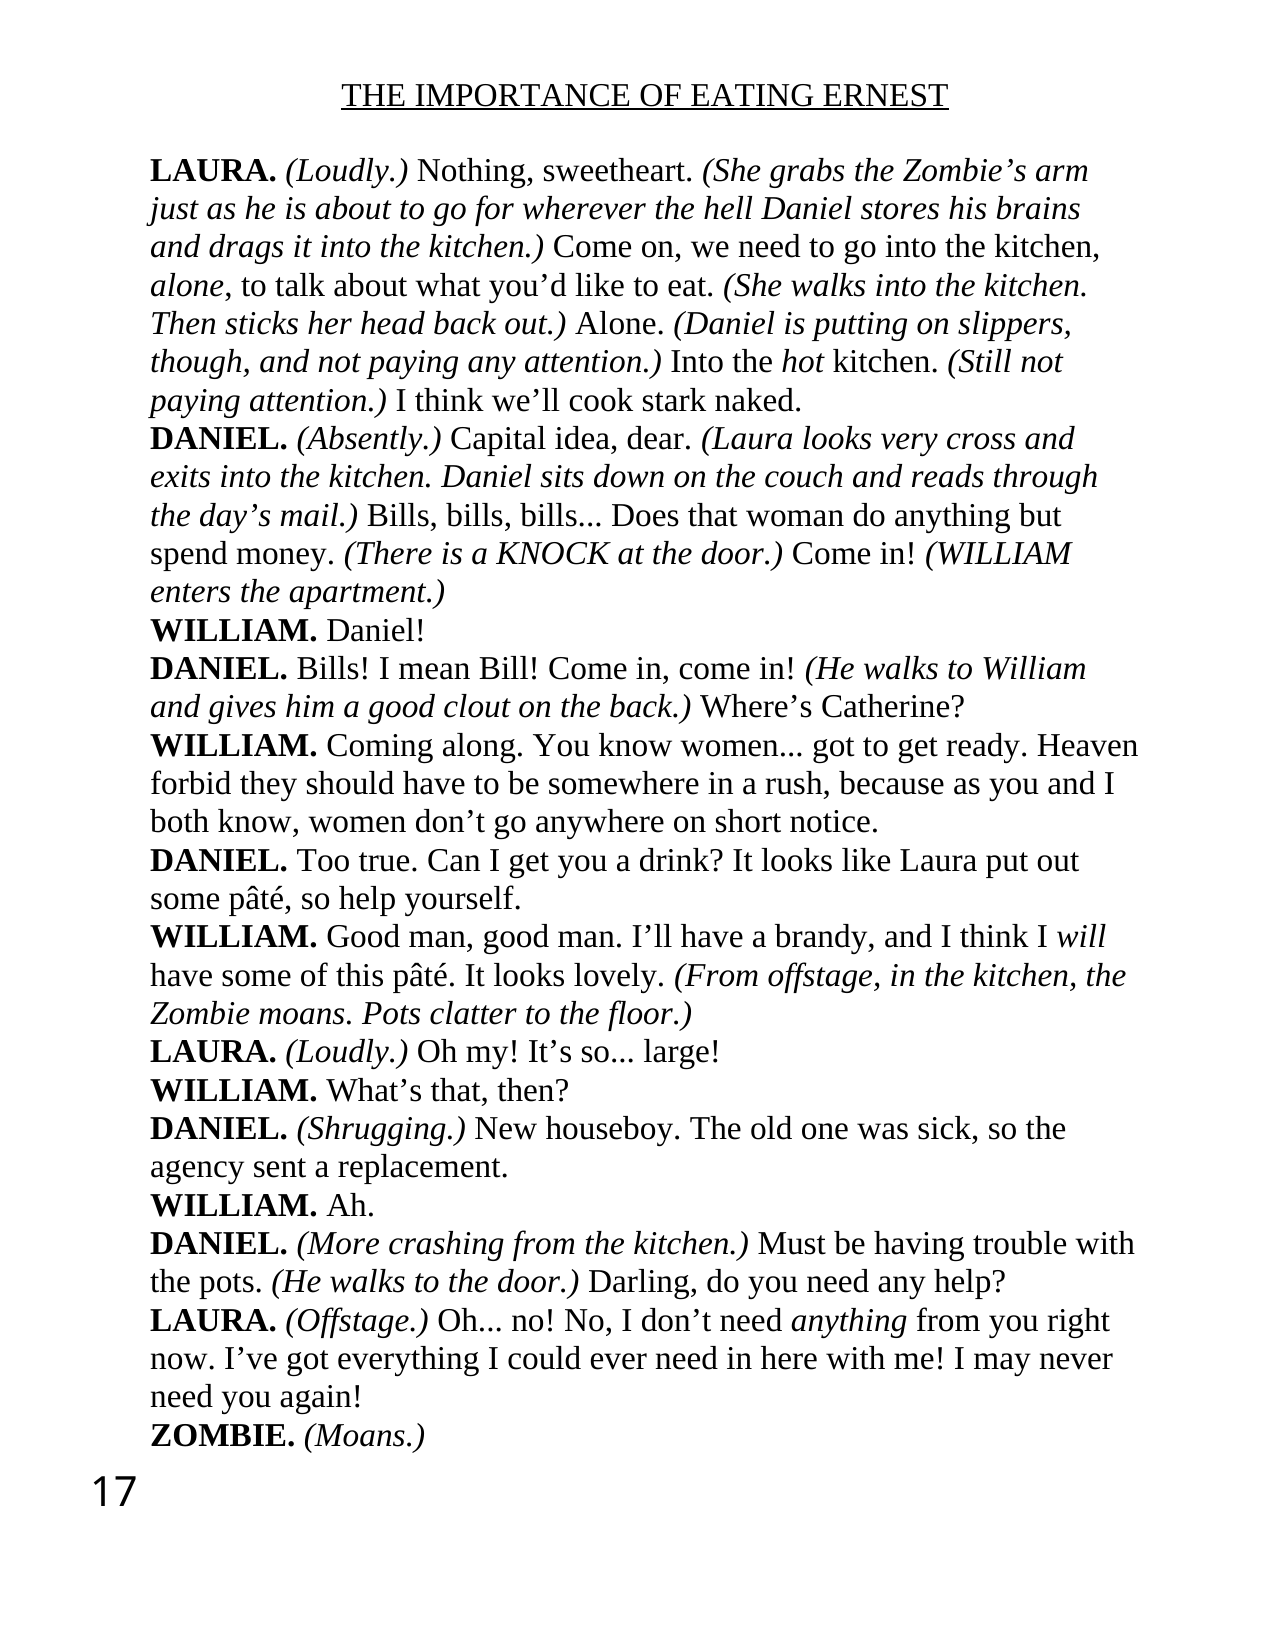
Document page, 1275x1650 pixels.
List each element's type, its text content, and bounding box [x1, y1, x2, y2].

text DANIEL. Bills! I mean Bill! Come in, come in! (He walks to William and gives him a good clout on the back.) Where’s Catherine? [150, 648, 1140, 725]
text DANIEL. Too true. Can I get you a drink? It looks like Laura put out some pâté, so help yourself. [150, 840, 1140, 917]
text WILLIAM. Daniel! [150, 610, 1140, 648]
text WILLIAM. What’s that, then? [150, 1070, 1140, 1108]
text WILLIAM. Ah. [150, 1185, 1140, 1223]
text WILLIAM. Coming along. You know women... got to get ready. Heaven forbid they should have to be somewhere in a rush, because as you and I both know, women don’t go anywhere on short notice. [150, 725, 1140, 840]
text LAURA. (Loudly.) Nothing, sweetheart. (She grabs the Zombie’s arm just as he is about to go for wherever the hell Daniel stores his brains and drags it into the kitchen.) Come on, we need to go into the kitchen, alone, to talk about what you’d like to eat. (She walks into the kitchen. Then sticks her head back out.) Alone. (Daniel is putting on slippers, though, and not paying any attention.) Into the hot kitchen. (Still not paying attention.) I think we’ll cook stark naked. [150, 150, 1140, 418]
text LAURA. (Offstage.) Oh... no! No, I don’t need anything from you right now. I’ve got everything I could ever need in here with me! I may never need you again! [150, 1300, 1140, 1415]
text WILLIAM. Good man, good man. I’ll have a brandy, and I think I will have some of this pâté. It looks lovely. (From offstage, in the kitchen, the Zombie moans. Pots clatter to the floor.) [150, 917, 1140, 1032]
text ZOMBIE. (Moans.) [150, 1415, 1140, 1453]
text DANIEL. (Absently.) Capital idea, dear. (Laura looks very cross and exits into the kitchen. Daniel sits down on the couch and reads through the day’s mail.) Bills, bills, bills... Does that woman do anything but spend money. (There is a KNOCK at the door.) Come in! (WILLIAM enters the apartment.) [150, 418, 1140, 610]
text DANIEL. (More crashing from the kitchen.) Must be having trouble with the pots. (He walks to the door.) Darling, do you need any help? [150, 1223, 1140, 1300]
text LAURA. (Loudly.) Oh my! It’s so... large! [150, 1032, 1140, 1070]
text DANIEL. (Shrugging.) New houseboy. The old one was sick, so the agency sent a replacement. [150, 1108, 1140, 1185]
